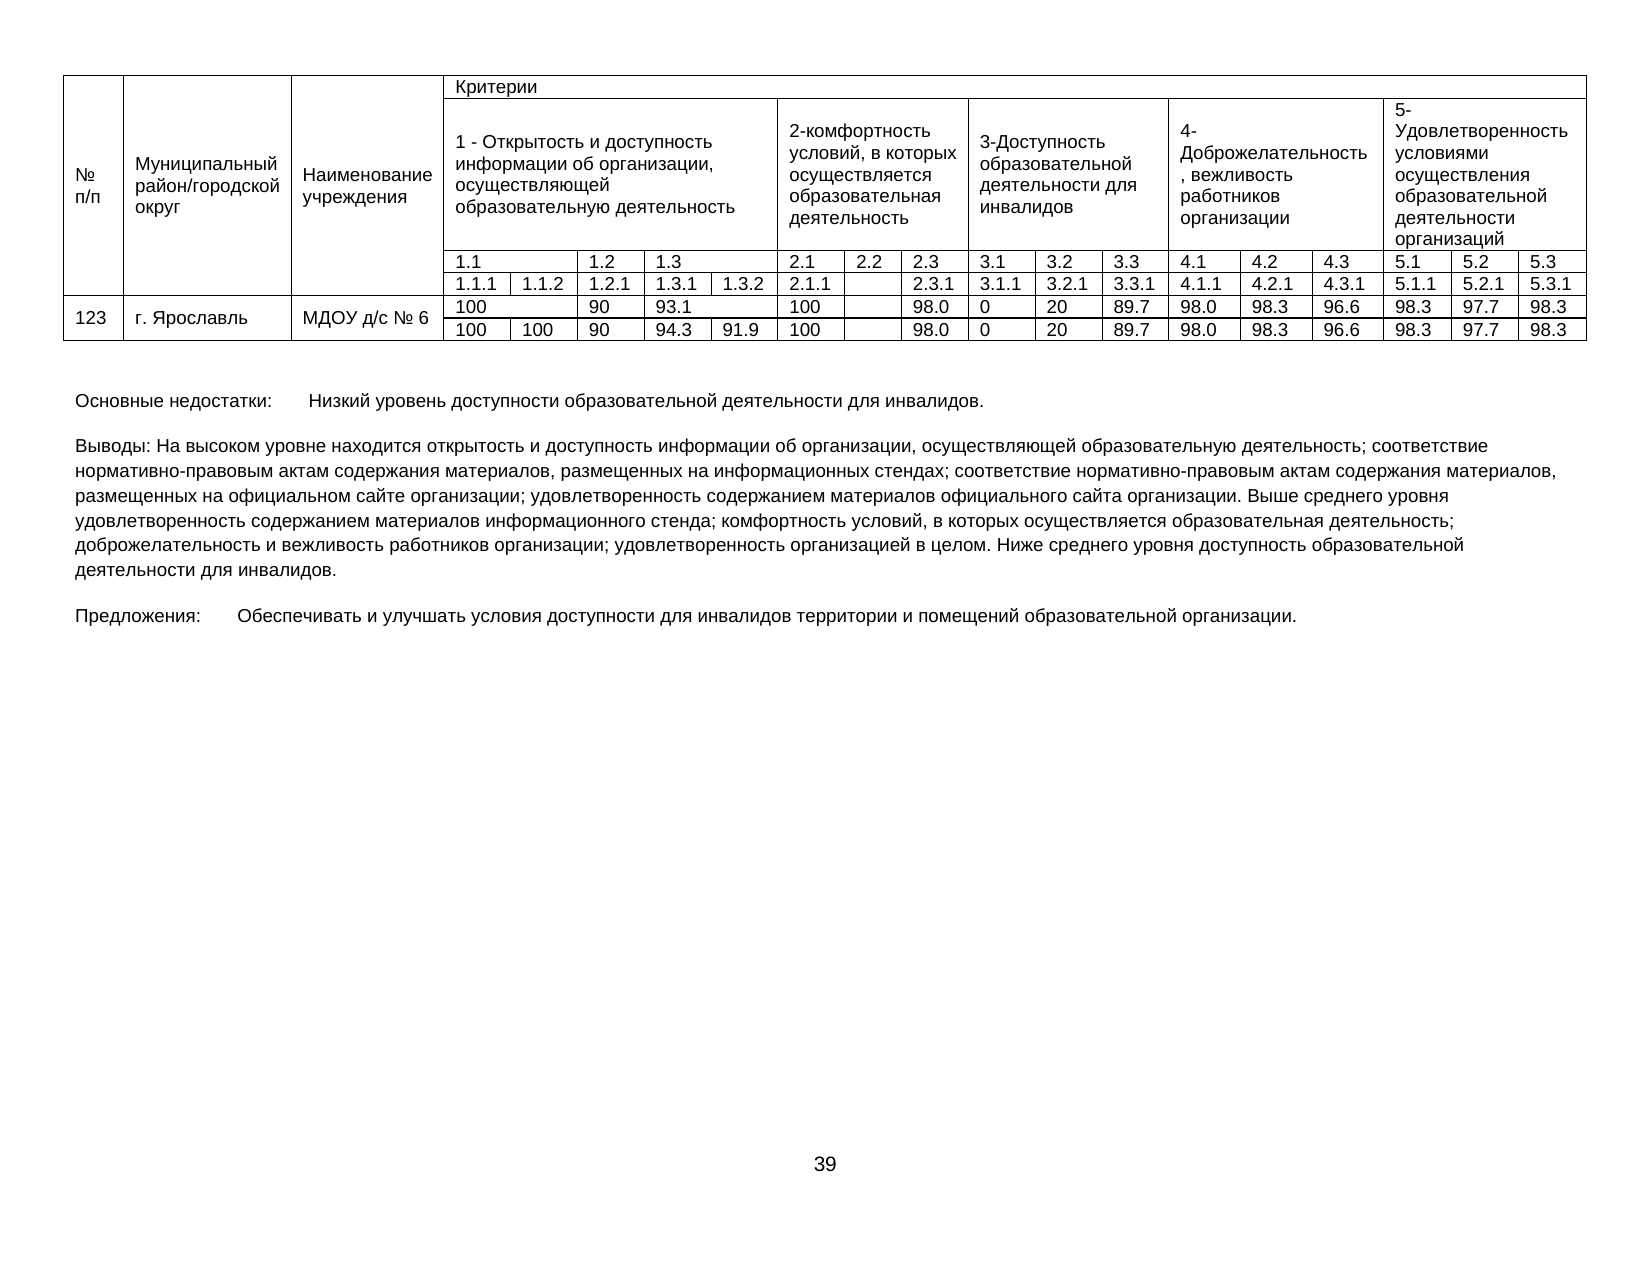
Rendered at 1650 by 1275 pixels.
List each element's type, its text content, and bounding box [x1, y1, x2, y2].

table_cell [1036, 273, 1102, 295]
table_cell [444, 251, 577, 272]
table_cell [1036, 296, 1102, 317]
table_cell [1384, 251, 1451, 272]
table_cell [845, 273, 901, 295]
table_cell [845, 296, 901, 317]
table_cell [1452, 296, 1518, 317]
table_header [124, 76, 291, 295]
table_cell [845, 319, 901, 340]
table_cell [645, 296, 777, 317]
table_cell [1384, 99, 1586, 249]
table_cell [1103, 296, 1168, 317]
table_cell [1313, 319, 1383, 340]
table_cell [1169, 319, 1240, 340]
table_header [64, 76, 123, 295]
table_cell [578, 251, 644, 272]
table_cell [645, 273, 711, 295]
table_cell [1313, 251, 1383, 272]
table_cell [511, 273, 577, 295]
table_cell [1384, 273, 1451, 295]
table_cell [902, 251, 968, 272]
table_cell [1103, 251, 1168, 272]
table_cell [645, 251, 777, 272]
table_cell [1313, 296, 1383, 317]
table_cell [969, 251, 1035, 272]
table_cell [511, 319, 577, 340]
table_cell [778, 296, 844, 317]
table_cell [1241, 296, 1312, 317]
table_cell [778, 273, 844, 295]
text Выводы: На высоком уровне находится открытость и доступность информации об организации, осуществляющей образовательную деятельность; соответствие нормативно-правовым актам содержания материалов, размещенных на информационных стендах; соответствие нормативно-правовым актам содержания материалов, размещенных на официальном сайте организации; удовлетворенность содержанием материалов официального сайта организации. Выше среднего уровня удовлетворенность содержанием материалов информационного стенда; комфортность условий, в которых осуществляется образовательная деятельность; доброжелательность и вежливость работников организации; удовлетворенность организацией в целом. Ниже среднего уровня доступность образовательной деятельности для инвалидов. [75, 435, 1575, 581]
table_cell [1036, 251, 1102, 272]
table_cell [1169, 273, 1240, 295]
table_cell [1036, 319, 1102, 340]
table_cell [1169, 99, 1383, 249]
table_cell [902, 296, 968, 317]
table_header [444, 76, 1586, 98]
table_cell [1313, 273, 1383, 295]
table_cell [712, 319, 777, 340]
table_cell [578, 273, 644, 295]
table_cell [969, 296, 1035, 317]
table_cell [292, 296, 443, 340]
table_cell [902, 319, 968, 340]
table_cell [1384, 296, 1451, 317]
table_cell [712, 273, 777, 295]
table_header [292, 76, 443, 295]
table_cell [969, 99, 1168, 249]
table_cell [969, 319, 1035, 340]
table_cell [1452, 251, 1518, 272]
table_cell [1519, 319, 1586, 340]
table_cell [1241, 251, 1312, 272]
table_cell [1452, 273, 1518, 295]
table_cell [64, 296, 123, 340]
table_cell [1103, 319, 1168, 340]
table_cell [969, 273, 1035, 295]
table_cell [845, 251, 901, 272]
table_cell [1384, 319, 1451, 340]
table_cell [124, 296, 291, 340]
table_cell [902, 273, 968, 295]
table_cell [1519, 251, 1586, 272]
text Основные недостатки: Низкий уровень доступности образовательной деятельности для инвалидов. [75, 389, 1575, 411]
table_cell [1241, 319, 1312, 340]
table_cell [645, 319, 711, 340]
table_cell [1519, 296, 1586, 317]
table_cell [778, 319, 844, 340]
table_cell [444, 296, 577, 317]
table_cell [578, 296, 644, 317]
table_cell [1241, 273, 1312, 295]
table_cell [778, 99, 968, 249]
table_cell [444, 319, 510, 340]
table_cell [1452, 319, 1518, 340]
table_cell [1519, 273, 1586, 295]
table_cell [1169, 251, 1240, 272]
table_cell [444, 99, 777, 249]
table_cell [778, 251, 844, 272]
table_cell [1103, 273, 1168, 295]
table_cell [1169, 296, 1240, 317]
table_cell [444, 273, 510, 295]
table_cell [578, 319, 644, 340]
text Предложения: Обеспечивать и улучшать условия доступности для инвалидов территории и помещений образовательной организации. [75, 604, 1575, 626]
